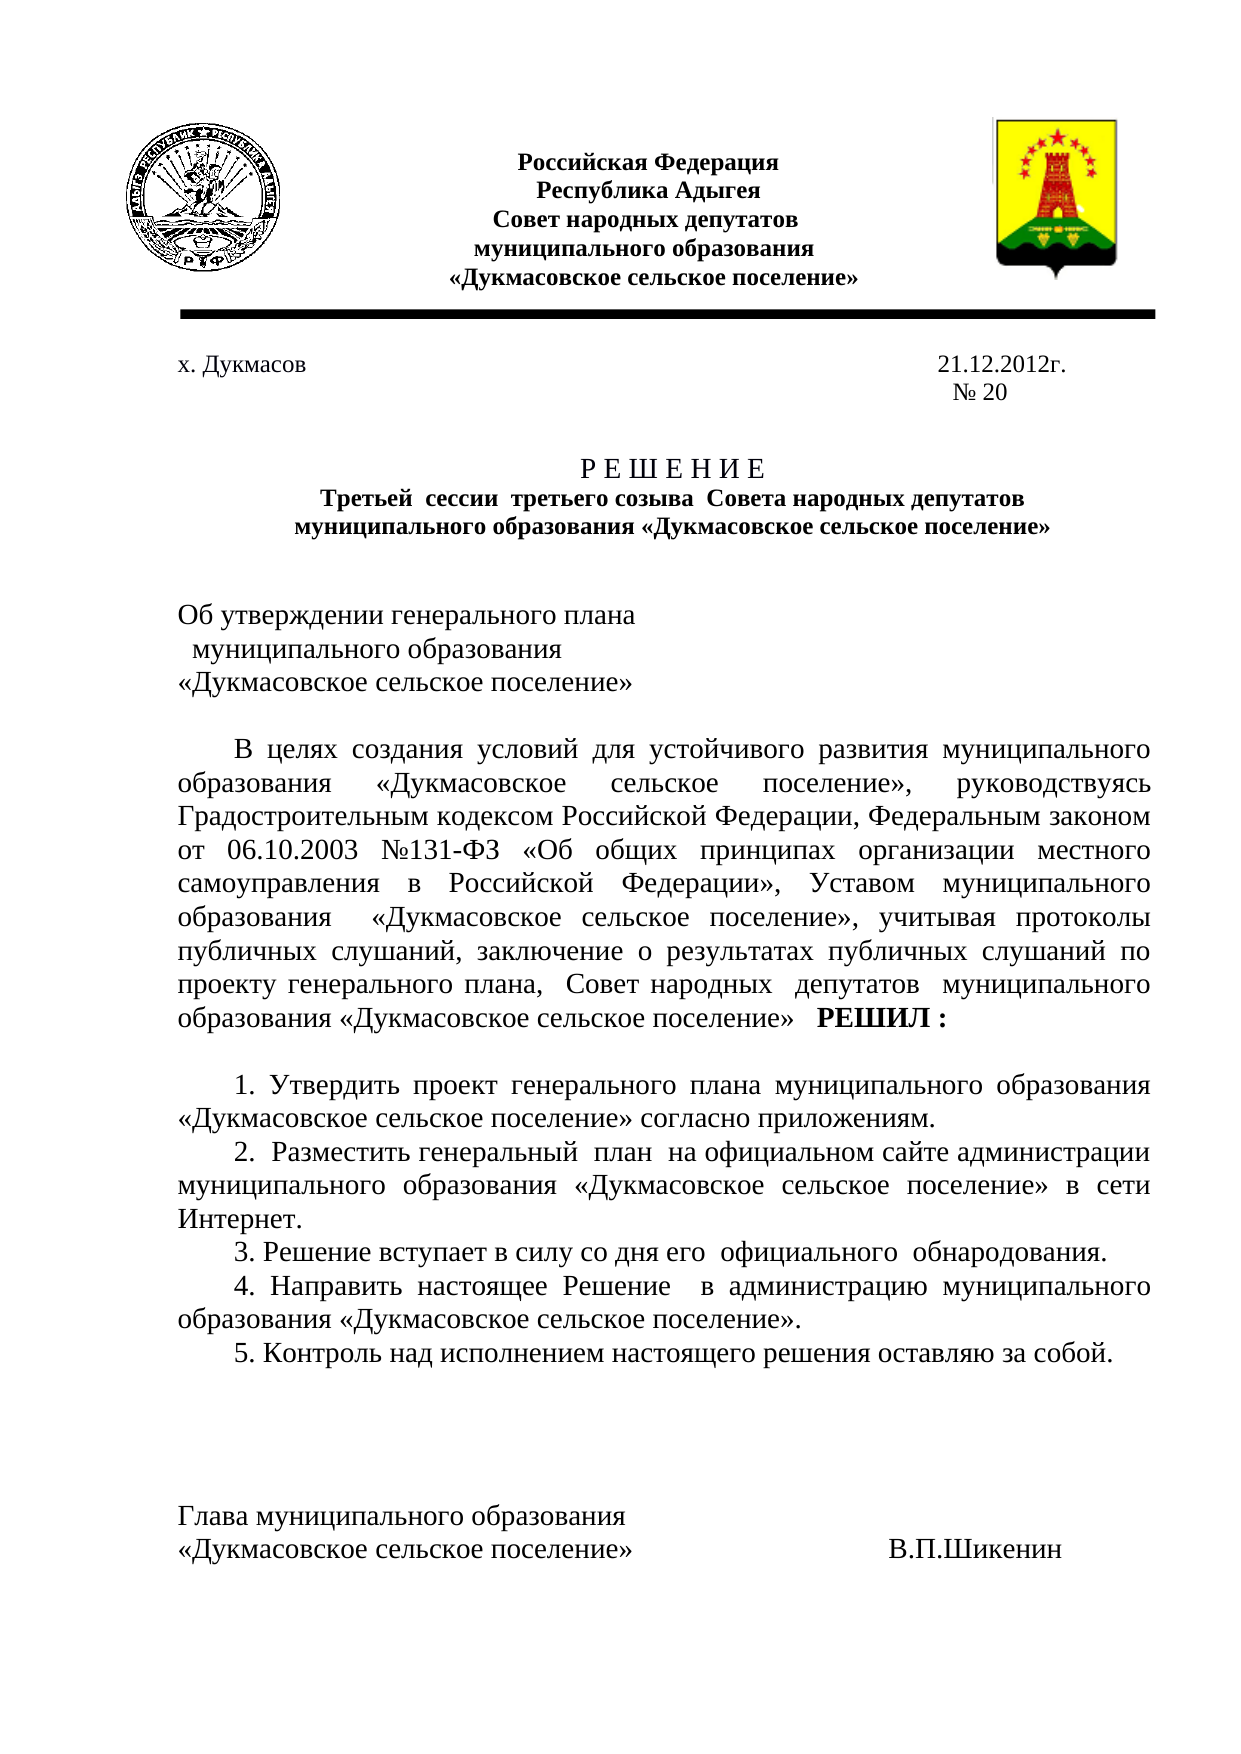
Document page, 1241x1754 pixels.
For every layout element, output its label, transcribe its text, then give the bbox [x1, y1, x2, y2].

text муниципального образования [177, 631, 1152, 664]
text «Дукмасовское сельское поселение» [177, 664, 1152, 698]
text Республика Адыгея [279, 176, 1152, 204]
picture [992, 117, 1130, 147]
text «Дукмасовское сельское поселение» В.П.Шикенин [177, 1532, 1240, 1565]
text Российская Федерация [279, 147, 1152, 176]
text Совет народных депутатов [279, 204, 1152, 233]
text 1. Утвердить проект генерального плана муниципального образования «Дукмасовское сельское поселение» согласно приложениям. [177, 1067, 1152, 1134]
list х. Дукмасов 21.12.2012г. [177, 352, 1093, 377]
text 2. Разместить генеральный план на официальном сайте администрации муниципального образования «Дукмасовское сельское поселение» в сети Интернет. [177, 1134, 1152, 1234]
picture [117, 117, 279, 273]
text 5. Контроль над исполнением настоящего решения оставляю за собой. [177, 1335, 1152, 1369]
text 4. Направить настоящее Решение в администрацию муниципального образования «Дукмасовское сельское поселение». [177, 1268, 1152, 1335]
text В целях создания условий для устойчивого развития муниципального образования «Дукмасовское сельское поселение», руководствуясь Градостроительным кодексом Российской Федерации, Федеральным законом от 06.10.2003 №131-ФЗ «Об общих принципах организации местного самоуправления в Российской Федерации», Уставом муниципального образования «Дукмасовское сельское поселение», учитывая протоколы публичных слушаний, заключение о результатах публичных слушаний по проекту генерального плана, Совет народных депутатов муниципального образования «Дукмасовское сельское поселение» РЕШИЛ : [177, 731, 1152, 1033]
text «Дукмасовское сельское поселение» [177, 262, 1152, 291]
text № 20 [177, 377, 1093, 406]
text муниципального образования [279, 233, 1152, 262]
list Третьей сессии третьего созыва Совета народных депутатов [252, 487, 1093, 512]
text Глава муниципального образования [177, 1498, 1152, 1532]
list Р Е Ш Е Н И Е [252, 459, 1093, 484]
text Об утверждении генерального плана [177, 597, 1152, 631]
list муниципального образования «Дукмасовское сельское поселение» [252, 515, 1093, 540]
text 3. Решение вступает в силу со дня его официального обнародования. [177, 1234, 1152, 1268]
